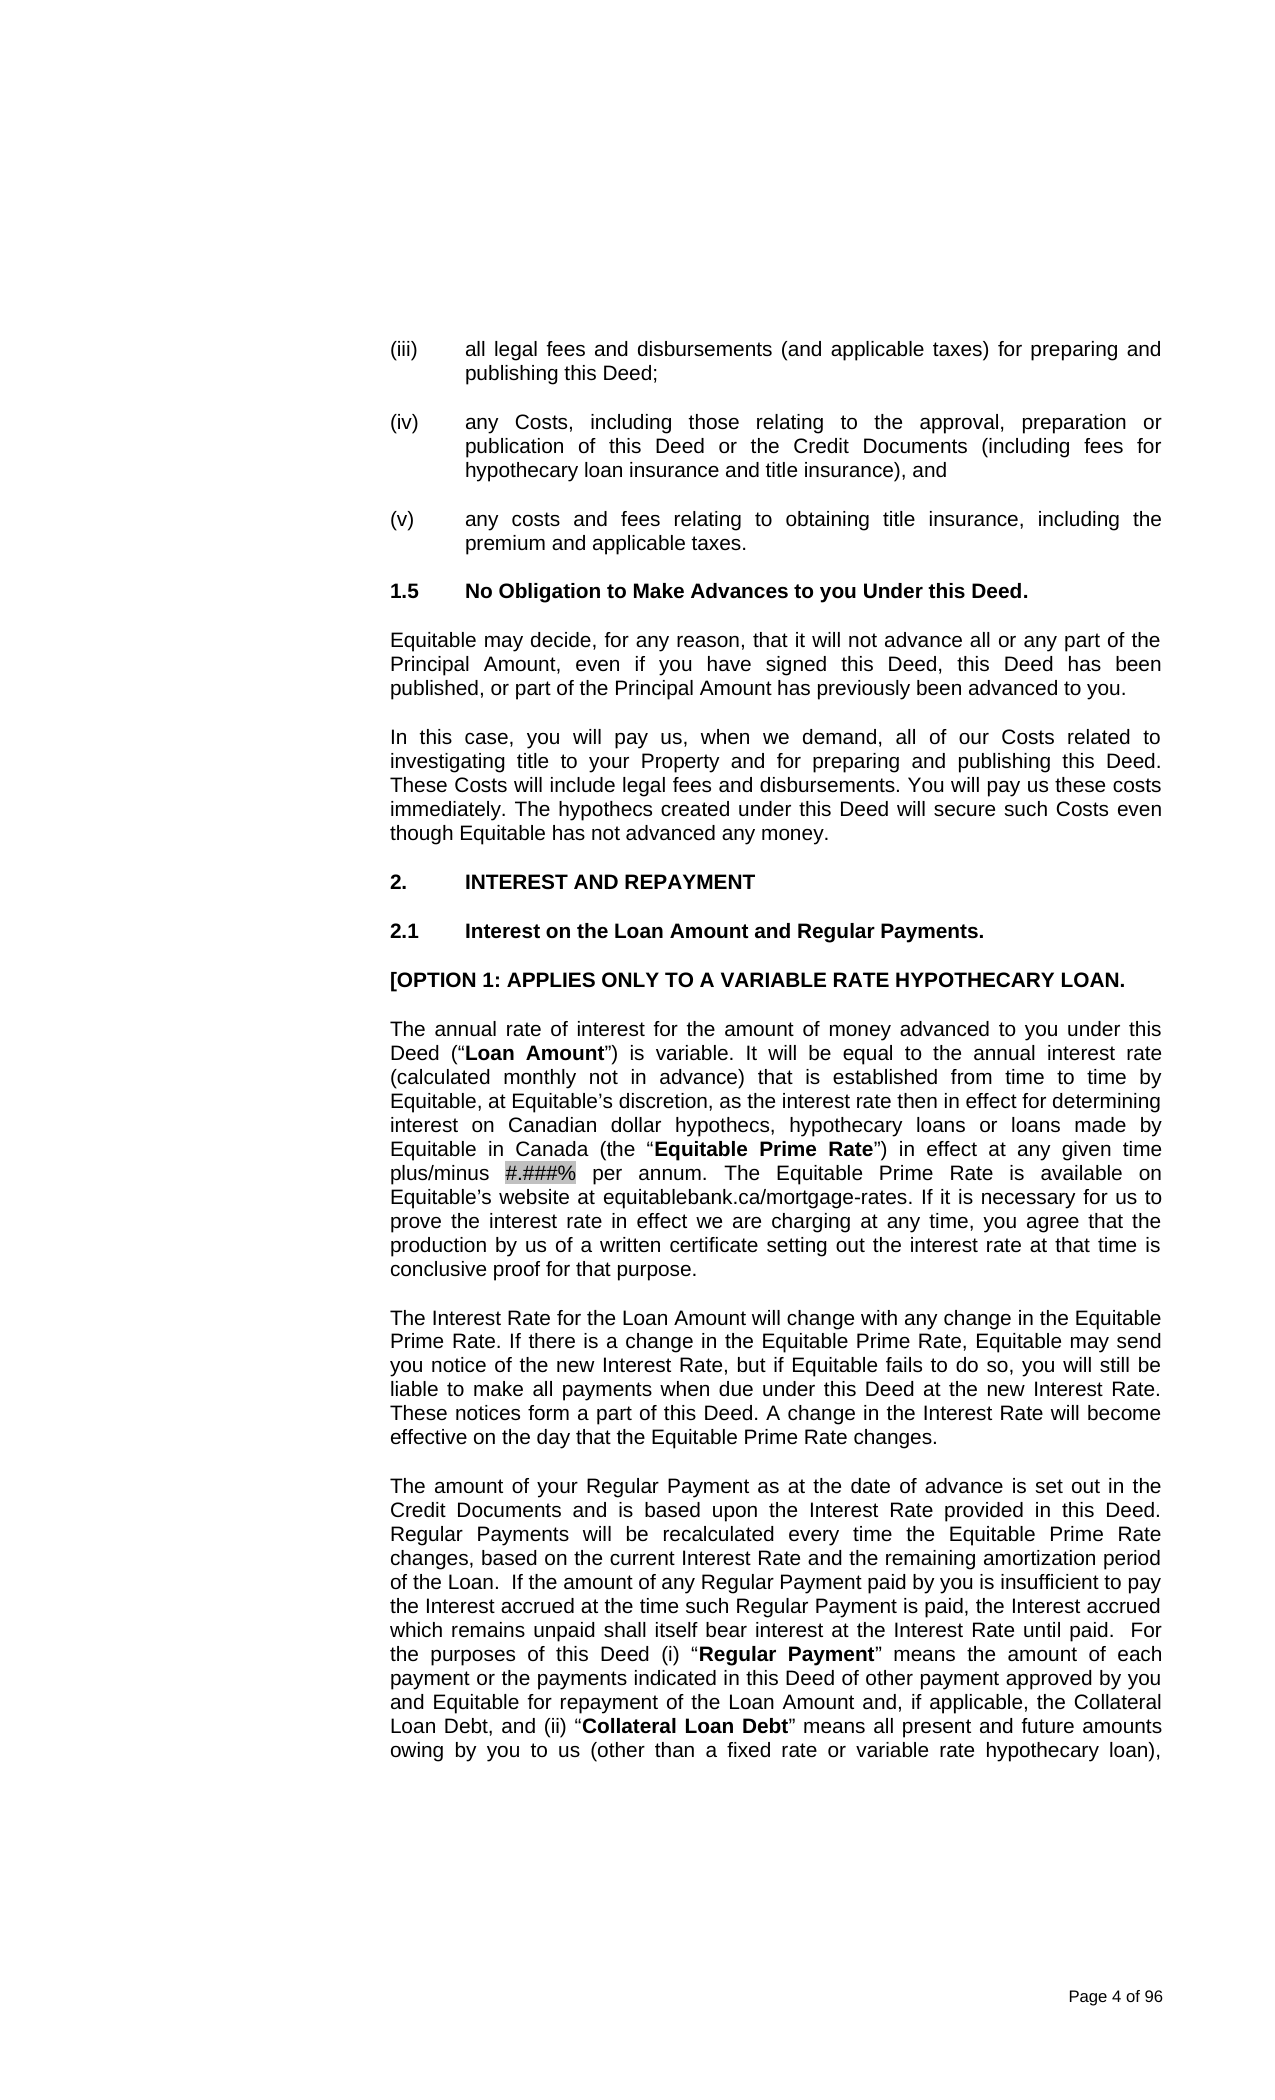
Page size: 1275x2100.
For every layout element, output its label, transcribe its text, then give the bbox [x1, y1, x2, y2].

list any costs and fees relating to obtaining title insurance, including the premium and applicable taxes. [390, 506, 1163, 554]
text The Interest Rate for the Loan Amount will change with any change in the Equitable Prime Rate. If there is a change in the Equitable Prime Rate, Equitable may send you notice of the new Interest Rate, but if Equitable fails to do so, you will still be liable to make all payments when due under this Deed at the new Interest Rate. These notices form a part of this Deed. A change in the Interest Rate will become effective on the day that the Equitable Prime Rate changes. [390, 1305, 1163, 1449]
text The annual rate of interest for the amount of money advanced to you under this Deed (“Loan Amount”) is variable. It will be equal to the annual interest rate (calculated monthly not in advance) that is established from time to time by Equitable, at Equitable’s discretion, as the interest rate then in effect for determining interest on Canadian dollar hypothecs, hypothecary loans or loans made by Equitable in Canada (the “Equitable Prime Rate”) in effect at any given time plus/minus #.###% per annum. The Equitable Prime Rate is available on Equitable’s website at equitablebank.ca/mortgage-rates. If it is necessary for us to prove the interest rate in effect we are charging at any time, you agree that the production by us of a written certificate setting out the interest rate at that time is conclusive proof for that purpose. [390, 1017, 1163, 1280]
list all legal fees and disbursements (and applicable taxes) for preparing and publishing this Deed; [390, 337, 1163, 384]
text Equitable may decide, for any reason, that it will not advance all or any part of the Principal Amount, even if you have signed this Deed, this Deed has been published, or part of the Principal Amount has previously been advanced to you. [390, 628, 1163, 700]
text INTEREST AND REPAYMENT [390, 870, 1163, 894]
text Interest on the Loan Amount and Regular Payments. [390, 919, 1163, 943]
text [390, 1474, 1163, 1762]
text In this case, you will pay us, when we demand, all of our Costs related to investigating title to your Property and for preparing and publishing this Deed. These Costs will include legal fees and disbursements. You will pay us these costs immediately. The hypothecs created under this Deed will secure such Costs even though Equitable has not advanced any money. [390, 725, 1163, 845]
text No Obligation to Make Advances to you Under this Deed. [390, 579, 1163, 603]
subtitle [OPTION 1: APPLIES ONLY TO A VARIABLE RATE HYPOTHECARY LOAN. [390, 968, 1163, 992]
list any Costs, including those relating to the approval, preparation or publication of this Deed or the Credit Documents (including fees for hypothecary loan insurance and title insurance), and [390, 409, 1163, 481]
